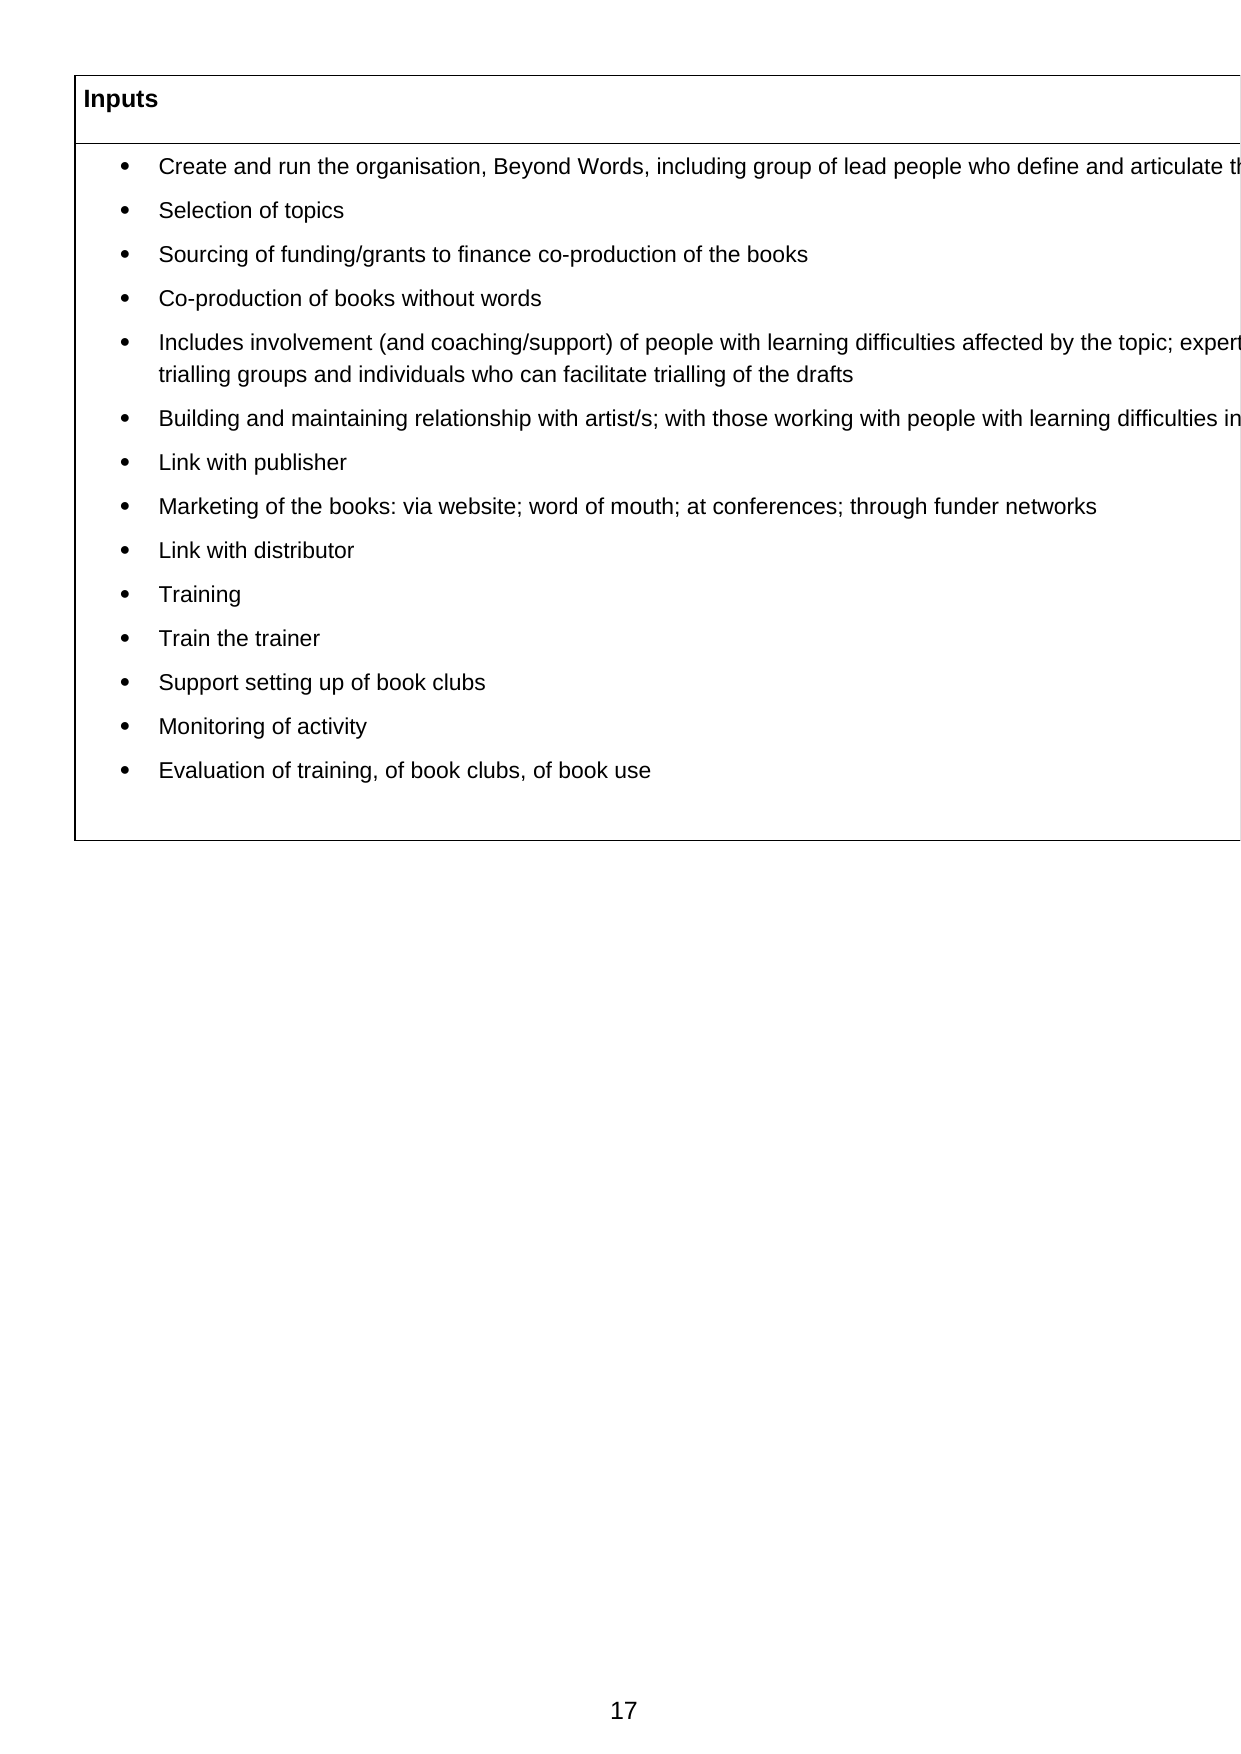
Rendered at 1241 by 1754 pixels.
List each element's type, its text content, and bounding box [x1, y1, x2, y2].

table_header Inputs [76, 76, 1240, 143]
table_cell Create and run the organisation, Beyond Words, including group of lead people who define and articulate the ethos Selection of topics Sourcing of funding/grants to finance co-production of the books Co-production of books without words Includes involvement (and coaching/support) of people with learning difficulties affected by the topic; expert author; co-author/s; artist; editorial team; trialling groups and individuals who can facilitate trialling of the drafts Building and maintaining relationship with artist/s; with those working with people with learning difficulties in a range of clinical and community settings Link with publisher Marketing of the books: via website; word of mouth; at conferences; through funder networks Link with distributor Training Train the trainer Support setting up of book clubs Monitoring of activity Evaluation of training, of book clubs, of book use [76, 144, 1240, 839]
